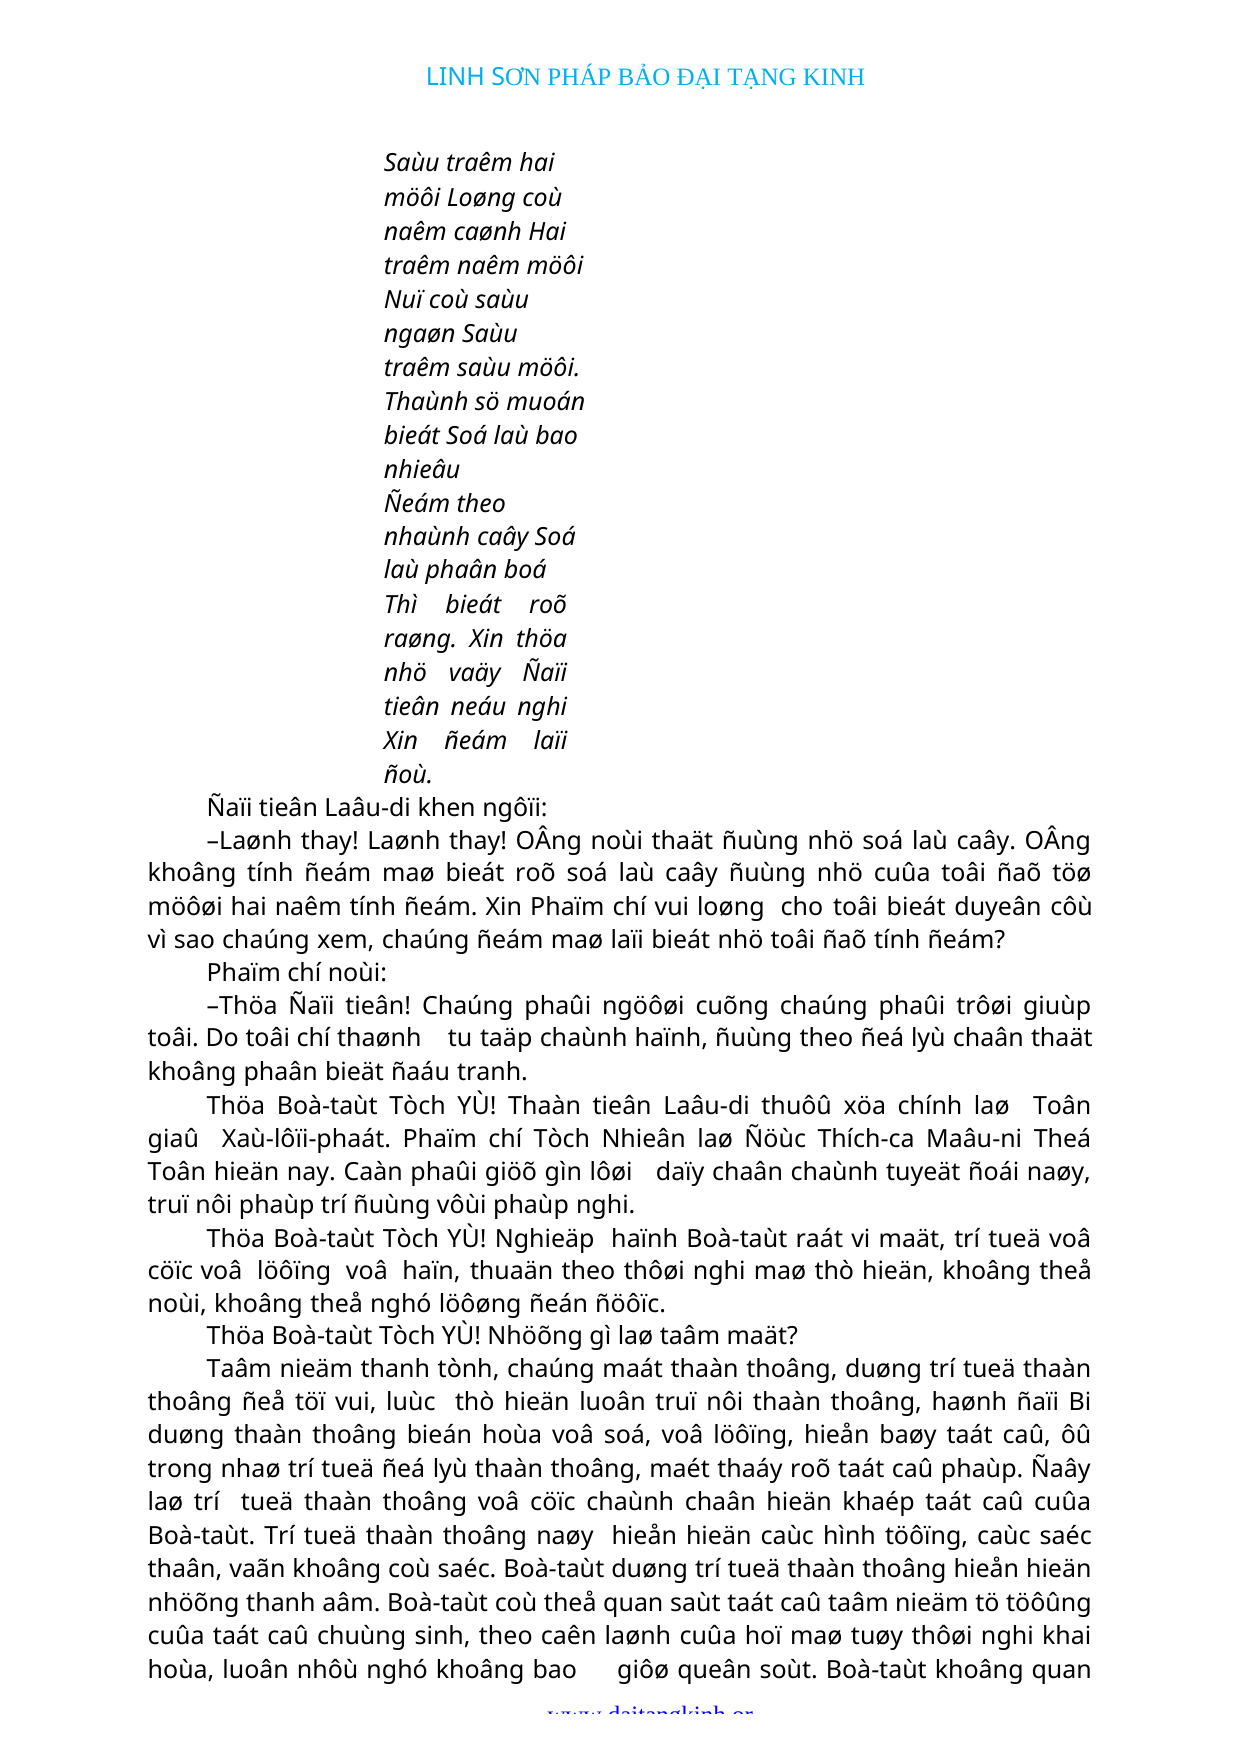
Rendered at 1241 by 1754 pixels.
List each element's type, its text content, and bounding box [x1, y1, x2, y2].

text Phaïm chí noùi: [206, 956, 1105, 987]
text Ñaïi tieân Laâu-di khen ngôïi: [206, 791, 1105, 822]
text Thöa Boà-taùt Tòch YÙ! Nghieäp haïnh Boà-taùt raát vi maät, trí tueä voâ cöïc voâ löôïng voâ haïn, thuaän theo thôøi nghi maø thò hieän, khoâng theå noùi, khoâng theå nghó löôøng ñeán ñöôïc. [147, 1221, 1092, 1319]
text Thöa Boà-taùt Tòch YÙ! Thaàn tieân Laâu-di thuôû xöa chính laø Toân giaû Xaù-lôïi-phaát. Phaïm chí Tòch Nhieân laø Ñöùc Thích-ca Maâu-ni Theá Toân hieän nay. Caàn phaûi giöõ gìn lôøi daïy chaân chaùnh tuyeät ñoái naøy, truï nôi phaùp trí ñuùng vôùi phaùp nghi. [147, 1088, 1093, 1221]
text Ñeám theo nhaùnh caây Soá laù phaân boá [384, 486, 598, 586]
text –Laønh thay! Laønh thay! OÂng noùi thaät ñuùng nhö soá laù caây. OÂng khoâng tính ñeám maø bieát roõ soá laù caây ñuùng nhö cuûa toâi ñaõ töø möôøi hai naêm tính ñeám. Xin Phaïm chí vui loøng cho toâi bieát duyeân côù vì sao chaúng xem, chaúng ñeám maø laïi bieát nhö toâi ñaõ tính ñeám? [147, 822, 1093, 956]
text Thöa Boà-taùt Tòch YÙ! Nhöõng gì laø taâm maät? [206, 1319, 1105, 1351]
text Saùu traêm hai möôi Loøng coù naêm caønh Hai traêm naêm möôi Nuï coù saùu ngaøn Saùu traêm saùu möôi. Thaùnh sö muoán bieát Soá laù bao nhieâu [384, 145, 590, 486]
text –Thöa Ñaïi tieân! Chaúng phaûi ngöôøi cuõng chaúng phaûi trôøi giuùp toâi. Do toâi chí thaønh tu taäp chaùnh haïnh, ñuùng theo ñeá lyù chaân thaät khoâng phaân bieät ñaáu tranh. [147, 987, 1093, 1088]
text Thì bieát roõ raøng. Xin thöa nhö vaäy Ñaïi tieân neáu nghi Xin ñeám laïi ñoù. [384, 586, 567, 791]
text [147, 1351, 1093, 1685]
